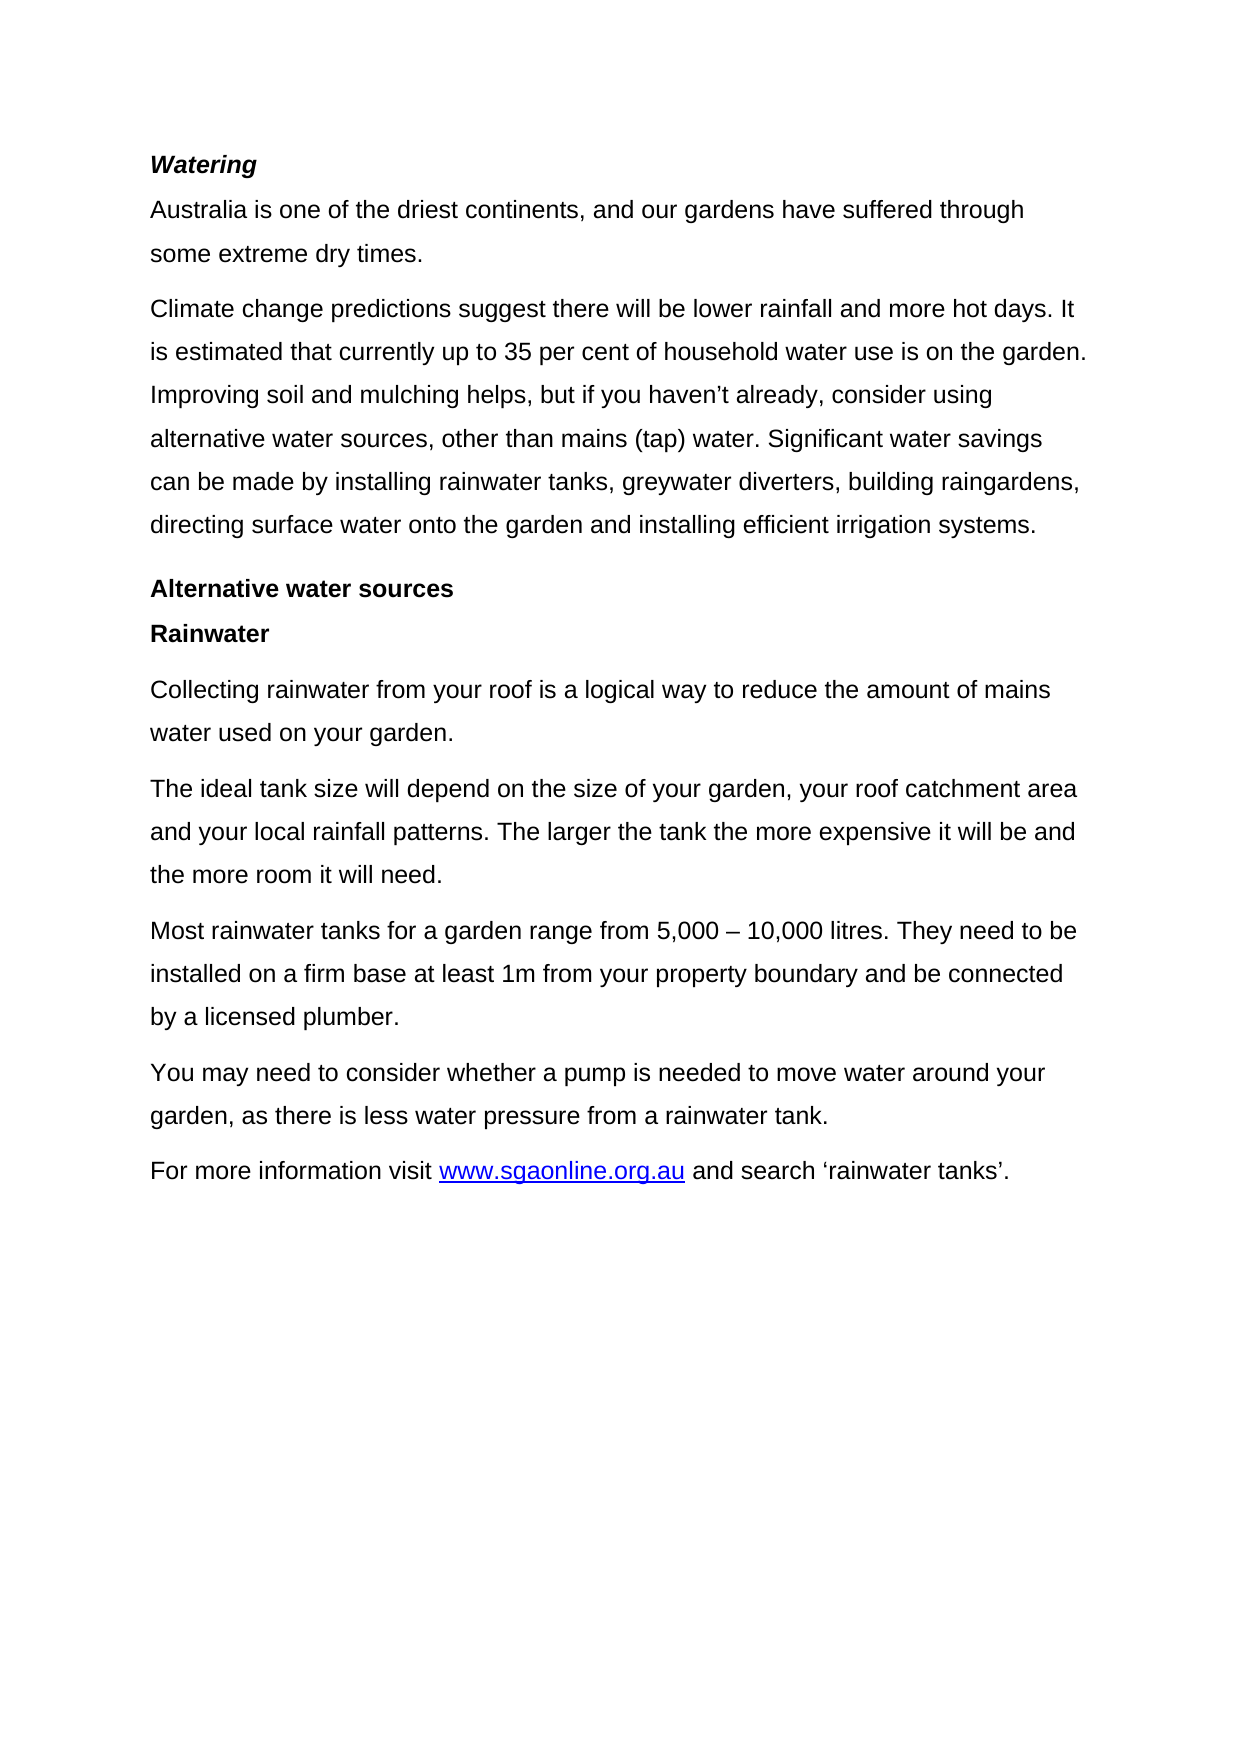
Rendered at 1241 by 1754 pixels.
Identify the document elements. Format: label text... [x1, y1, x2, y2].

text For more information visit www.sgaonline.org.au and search ‘rainwater tanks’. [150, 1156, 1090, 1185]
text Most rainwater tanks for a garden range from 5,000 – 10,000 litres. They need to be installed on a firm base at least 1m from your property boundary and be connected by a licensed plumber. [150, 916, 1090, 1031]
text Australia is one of the driest continents, and our gardens have suffered through some extreme dry times. [150, 196, 1090, 267]
subtitle Watering [150, 150, 1090, 179]
text Climate change predictions suggest there will be lower rainfall and more hot days. It is estimated that currently up to 35 per cent of household water use is on the garden. Improving soil and mulching helps, but if you haven’t already, consider using alternative water sources, other than mains (tap) water. Significant water savings can be made by installing rainwater tanks, greywater diverters, building raingardens, directing surface water onto the garden and installing efficient irrigation systems. [150, 294, 1090, 539]
text You may need to consider whether a pump is needed to move water around your garden, as there is less water pressure from a rainwater tank. [150, 1057, 1090, 1129]
subtitle Alternative water sources [150, 574, 1090, 603]
text Collecting rainwater from your roof is a logical way to reduce the amount of mains water used on your garden. [150, 675, 1090, 747]
text Rainwater [150, 619, 1090, 648]
text The ideal tank size will depend on the size of your garden, your roof catchment area and your local rainfall patterns. The larger the tank the more expensive it will be and the more room it will need. [150, 774, 1090, 889]
